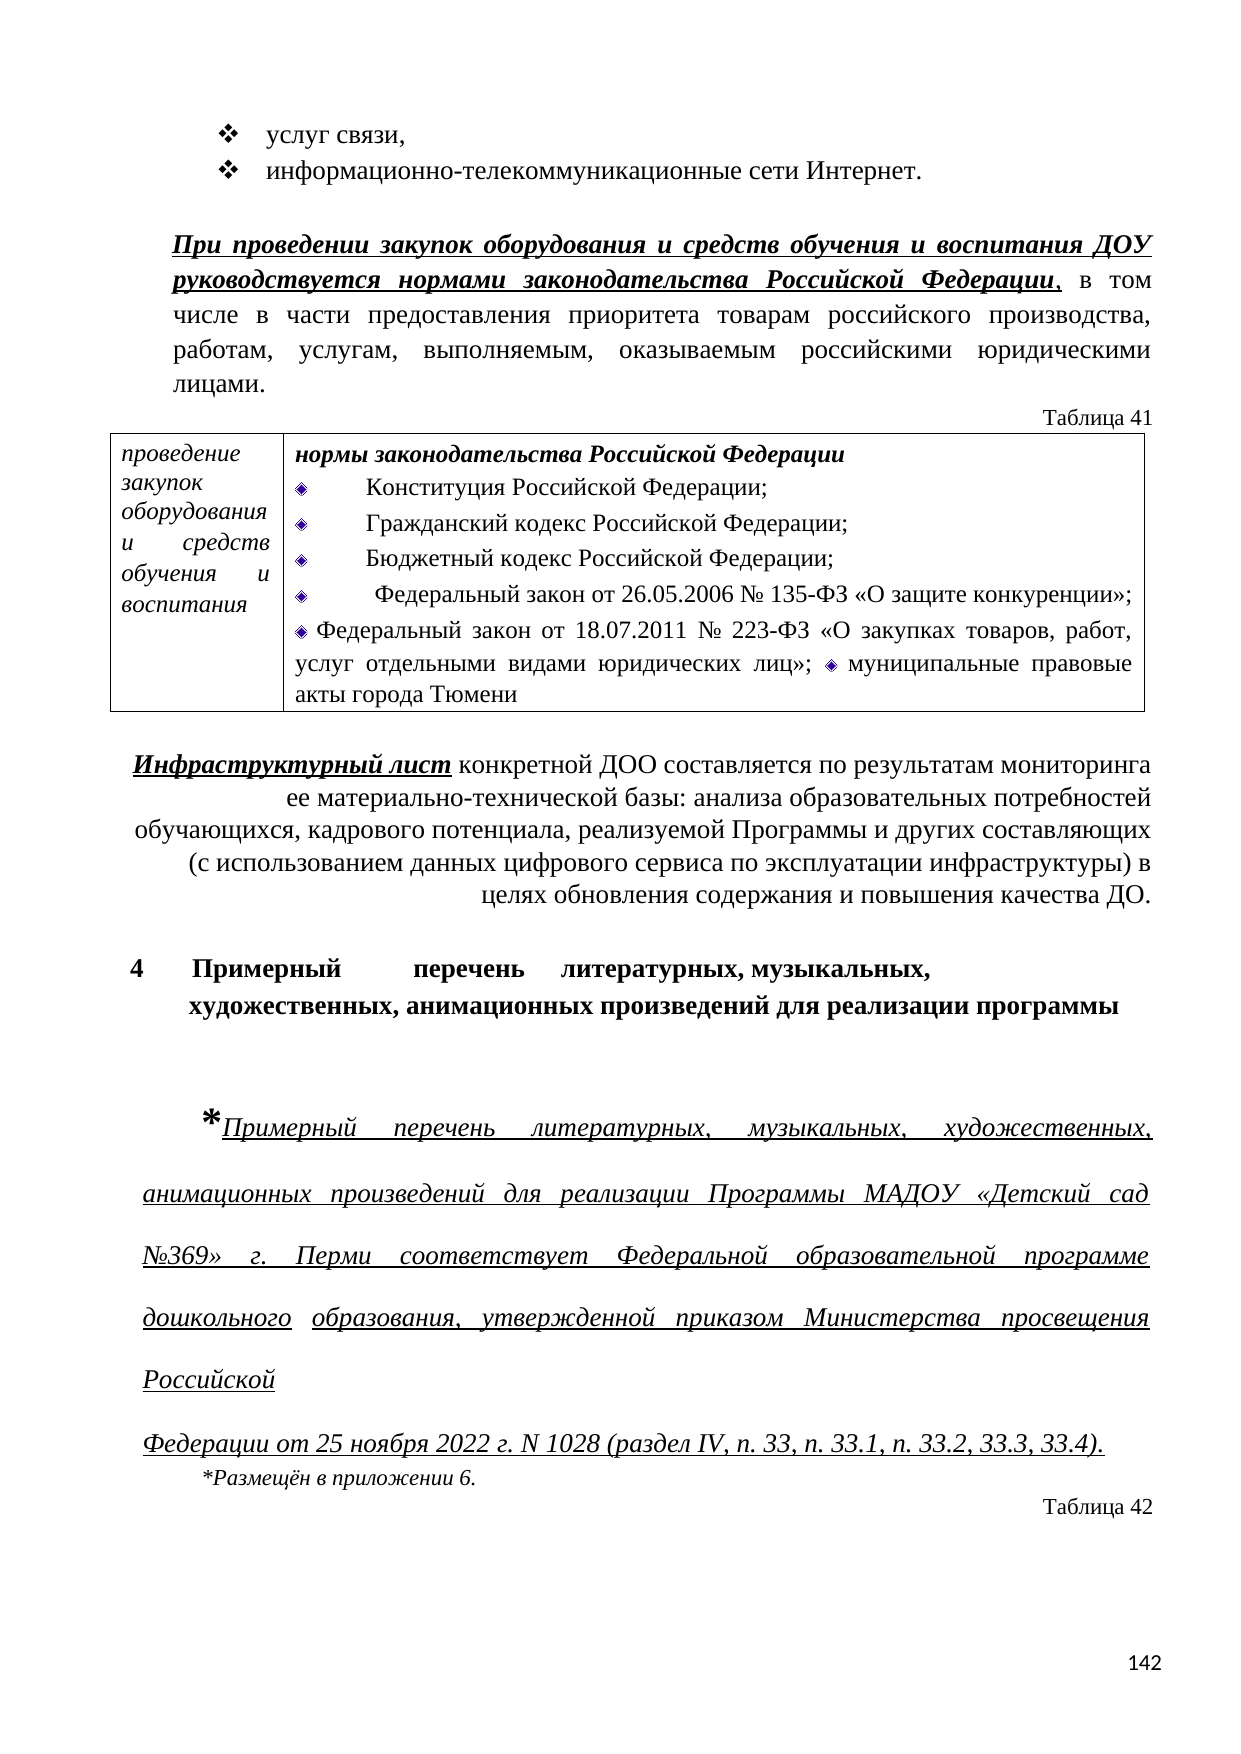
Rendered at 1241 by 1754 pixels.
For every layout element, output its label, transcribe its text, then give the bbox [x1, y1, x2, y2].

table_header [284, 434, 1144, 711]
text Инфраструктурный лист конкретной ДОО составляется по результатам мониторинга ее материально-технической базы: анализа образовательных потребностей обучающихся, кадрового потенциала, реализуемой Программы и других составляющих (с использованием данных цифрового сервиса по эксплуатации инфраструктуры) в целях обновления содержания и повышения качества ДО. [118, 748, 1152, 910]
picture [294, 590, 308, 603]
picture [294, 625, 308, 639]
text При проведении закупок оборудования и средств обучения и воспитания ДОУ руководствуется нормами законодательства Российской Федерации, в том числе в части предоставления приоритета товарам российского производства, работам, услугам, выполняемым, оказываемым российскими юридическими лицами. [172, 228, 1152, 256]
picture [294, 554, 308, 567]
text художественных, анимационных произведений для реализации программы [142, 989, 1166, 1020]
list информационно-телекоммуникационные сети Интернет. [172, 154, 1152, 186]
list услуг связи, [172, 118, 1152, 149]
picture [294, 518, 308, 531]
text Таблица 41 [118, 404, 1153, 430]
text *Размещён в приложении 6. [201, 1463, 1167, 1490]
picture [825, 659, 838, 672]
text *Примерный перечень литературных, музыкальных, художественных, анимационных произведений для реализации Программы МАДОУ «Детский сад №369» г. Перми соответствует Федеральной образовательной программе дошкольного образования, утвержденной приказом Министерства просвещения Российской [142, 1098, 1152, 1395]
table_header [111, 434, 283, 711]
text Таблица 42 [118, 1493, 1153, 1519]
text Федерации от 25 ноября 2022 г. N 1028 (раздел IV, п. 33, п. 33.1, п. 33.2, 33.3, 33.4). [142, 1427, 1152, 1459]
picture [294, 482, 308, 496]
text При проведении закупок оборудования и средств обучения и воспитания ДОУ руководствуется нормами законодательства Российской Федерации, в том числе в части предоставления приоритета товарам российского производства, работам, услугам, выполняемым, оказываемым российскими юридическими лицами. [172, 257, 1152, 399]
list Примерный перечень литературных, музыкальных, [56, 952, 1004, 983]
